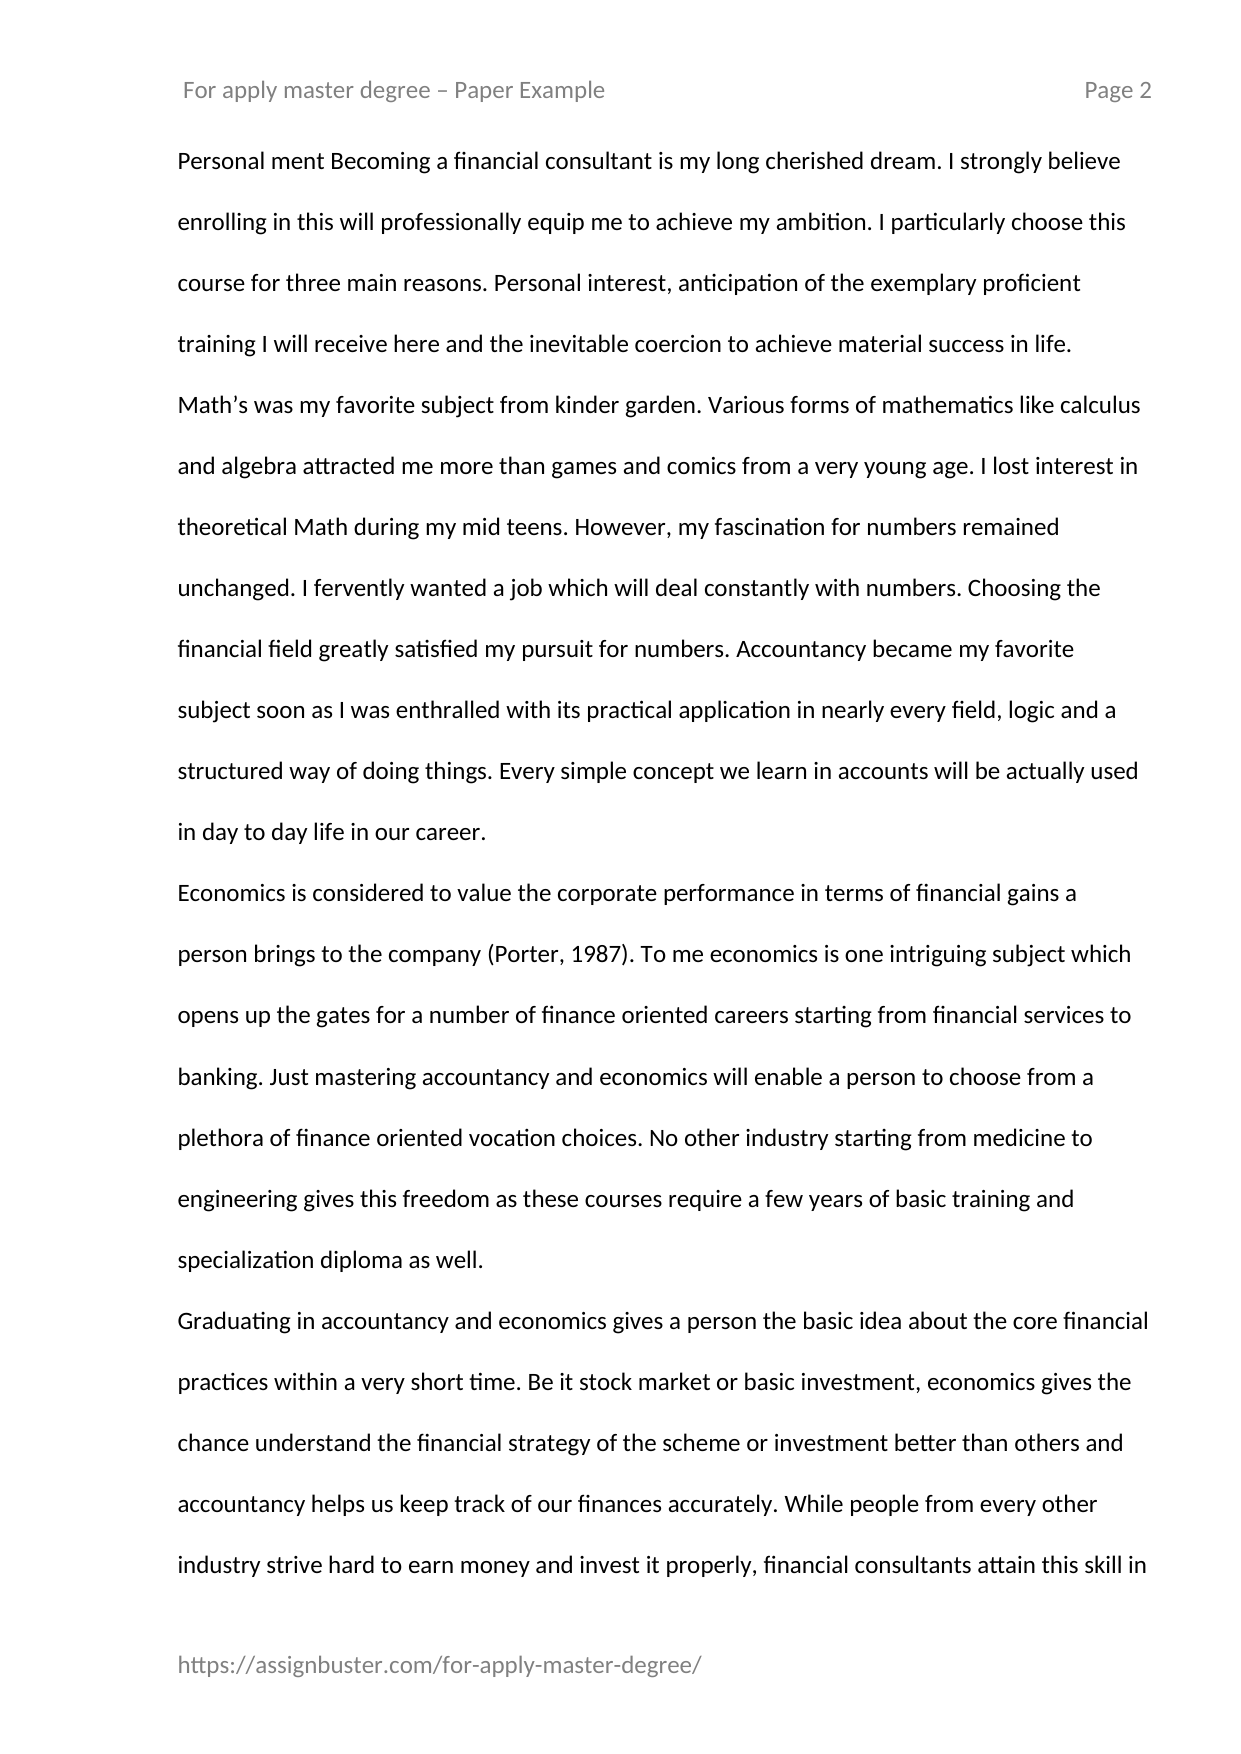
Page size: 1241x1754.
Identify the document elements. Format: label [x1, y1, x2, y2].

text [177, 145, 1152, 1579]
